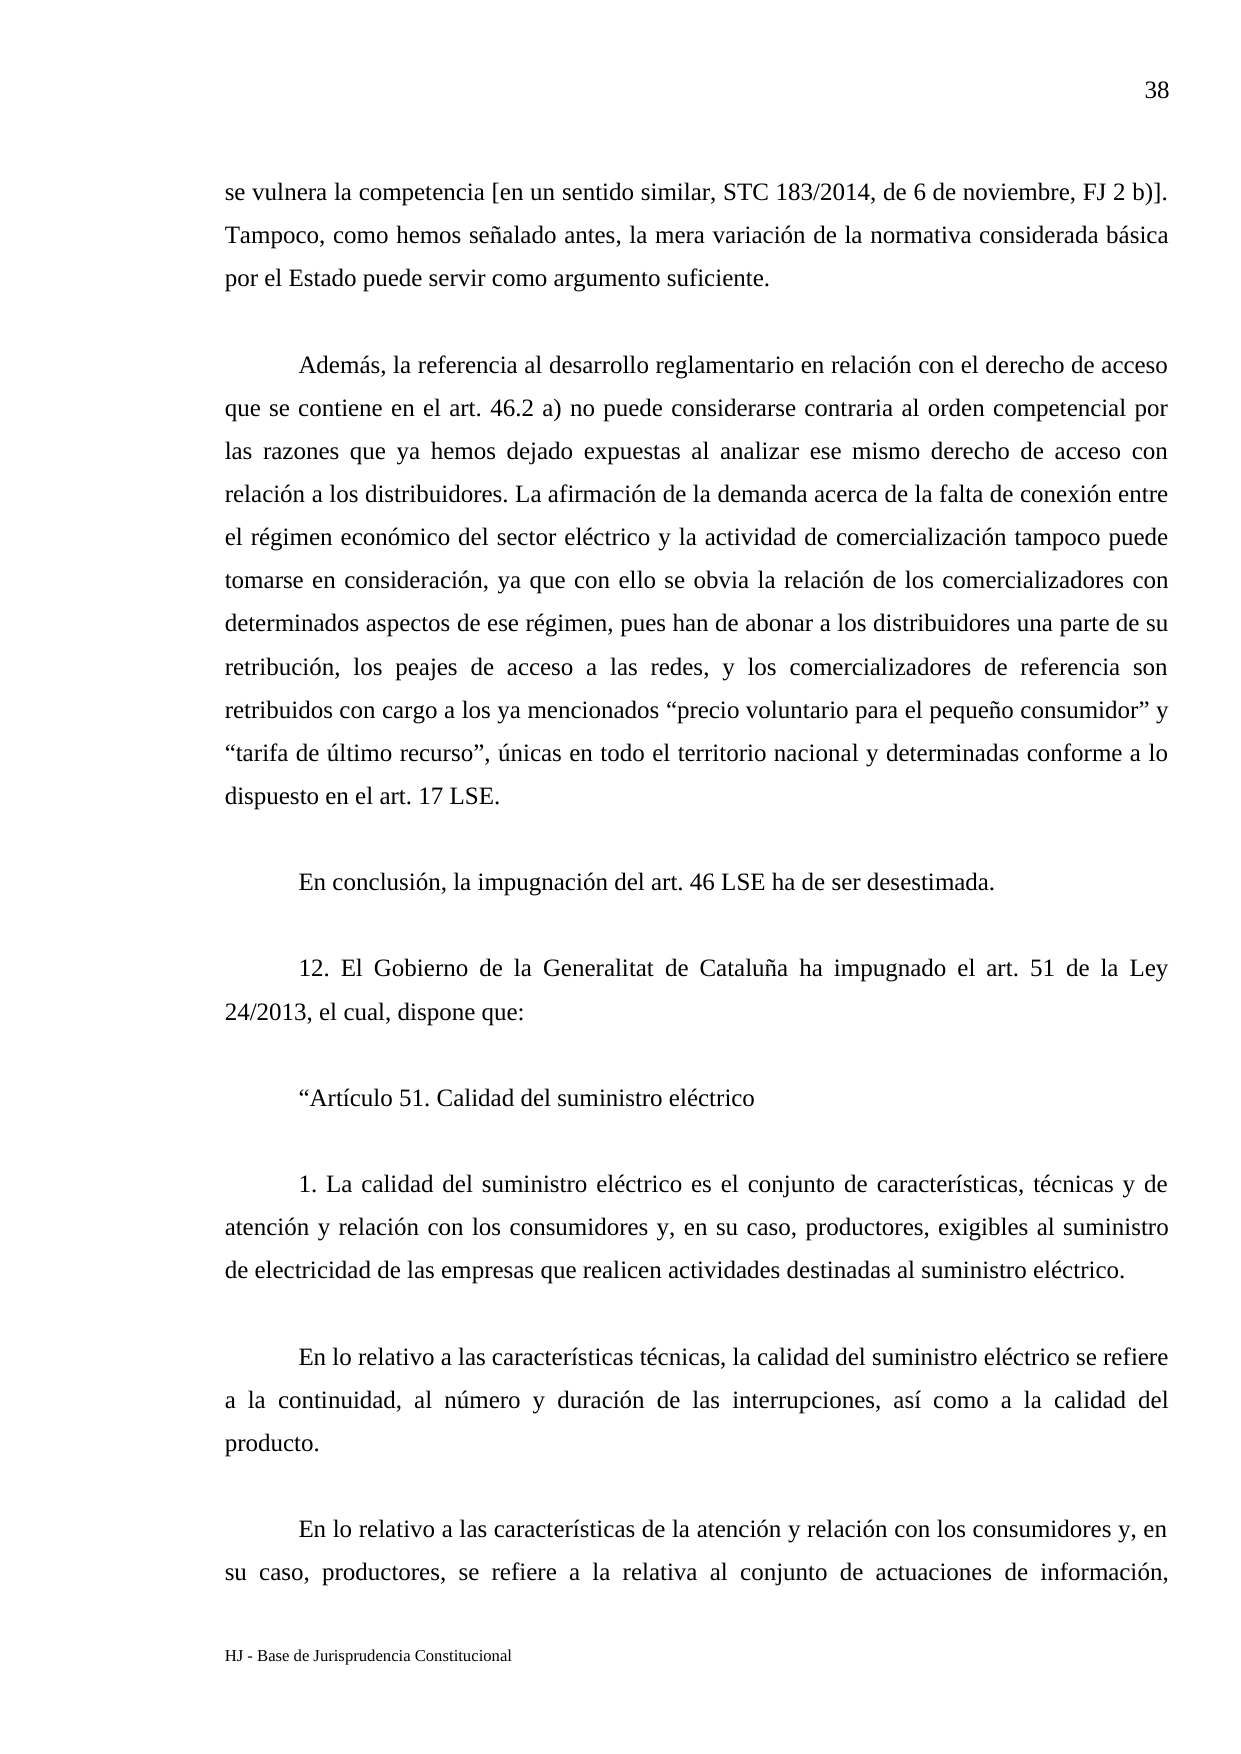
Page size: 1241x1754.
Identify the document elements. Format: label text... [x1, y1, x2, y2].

text 1. La calidad del suministro eléctrico es el conjunto de características, técnicas y de atención y relación con los consumidores y, en su caso, productores, exigibles al suministro de electricidad de las empresas que realicen actividades destinadas al suministro eléctrico. [224, 1169, 1169, 1284]
text Además, la referencia al desarrollo reglamentario en relación con el derecho de acceso que se contiene en el art. 46.2 a) no puede considerarse contraria al orden competencial por las razones que ya hemos dejado expuestas al analizar ese mismo derecho de acceso con relación a los distribuidores. La afirmación de la demanda acerca de la falta de conexión entre el régimen económico del sector eléctrico y la actividad de comercialización tampoco puede tomarse en consideración, ya que con ello se obvia la relación de los comercializadores con determinados aspectos de ese régimen, pues han de abonar a los distribuidores una parte de su retribución, los peajes de acceso a las redes, y los comercializadores de referencia son retribuidos con cargo a los ya mencionados “precio voluntario para el pequeño consumidor” y “tarifa de último recurso”, únicas en todo el territorio nacional y determinadas conforme a lo dispuesto en el art. 17 LSE. [224, 350, 1169, 810]
text En conclusión, la impugnación del art. 46 LSE ha de ser desestimada. [224, 867, 1169, 896]
text “Artículo 51. Calidad del suministro eléctrico [224, 1083, 1169, 1112]
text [224, 1514, 1169, 1586]
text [224, 177, 1169, 292]
text En lo relativo a las características técnicas, la calidad del suministro eléctrico se refiere a la continuidad, al número y duración de las interrupciones, así como a la calidad del producto. [224, 1342, 1169, 1457]
text 12. El Gobierno de la Generalitat de Cataluña ha impugnado el art. 51 de la Ley 24/2013, el cual, dispone que: [224, 953, 1169, 1025]
